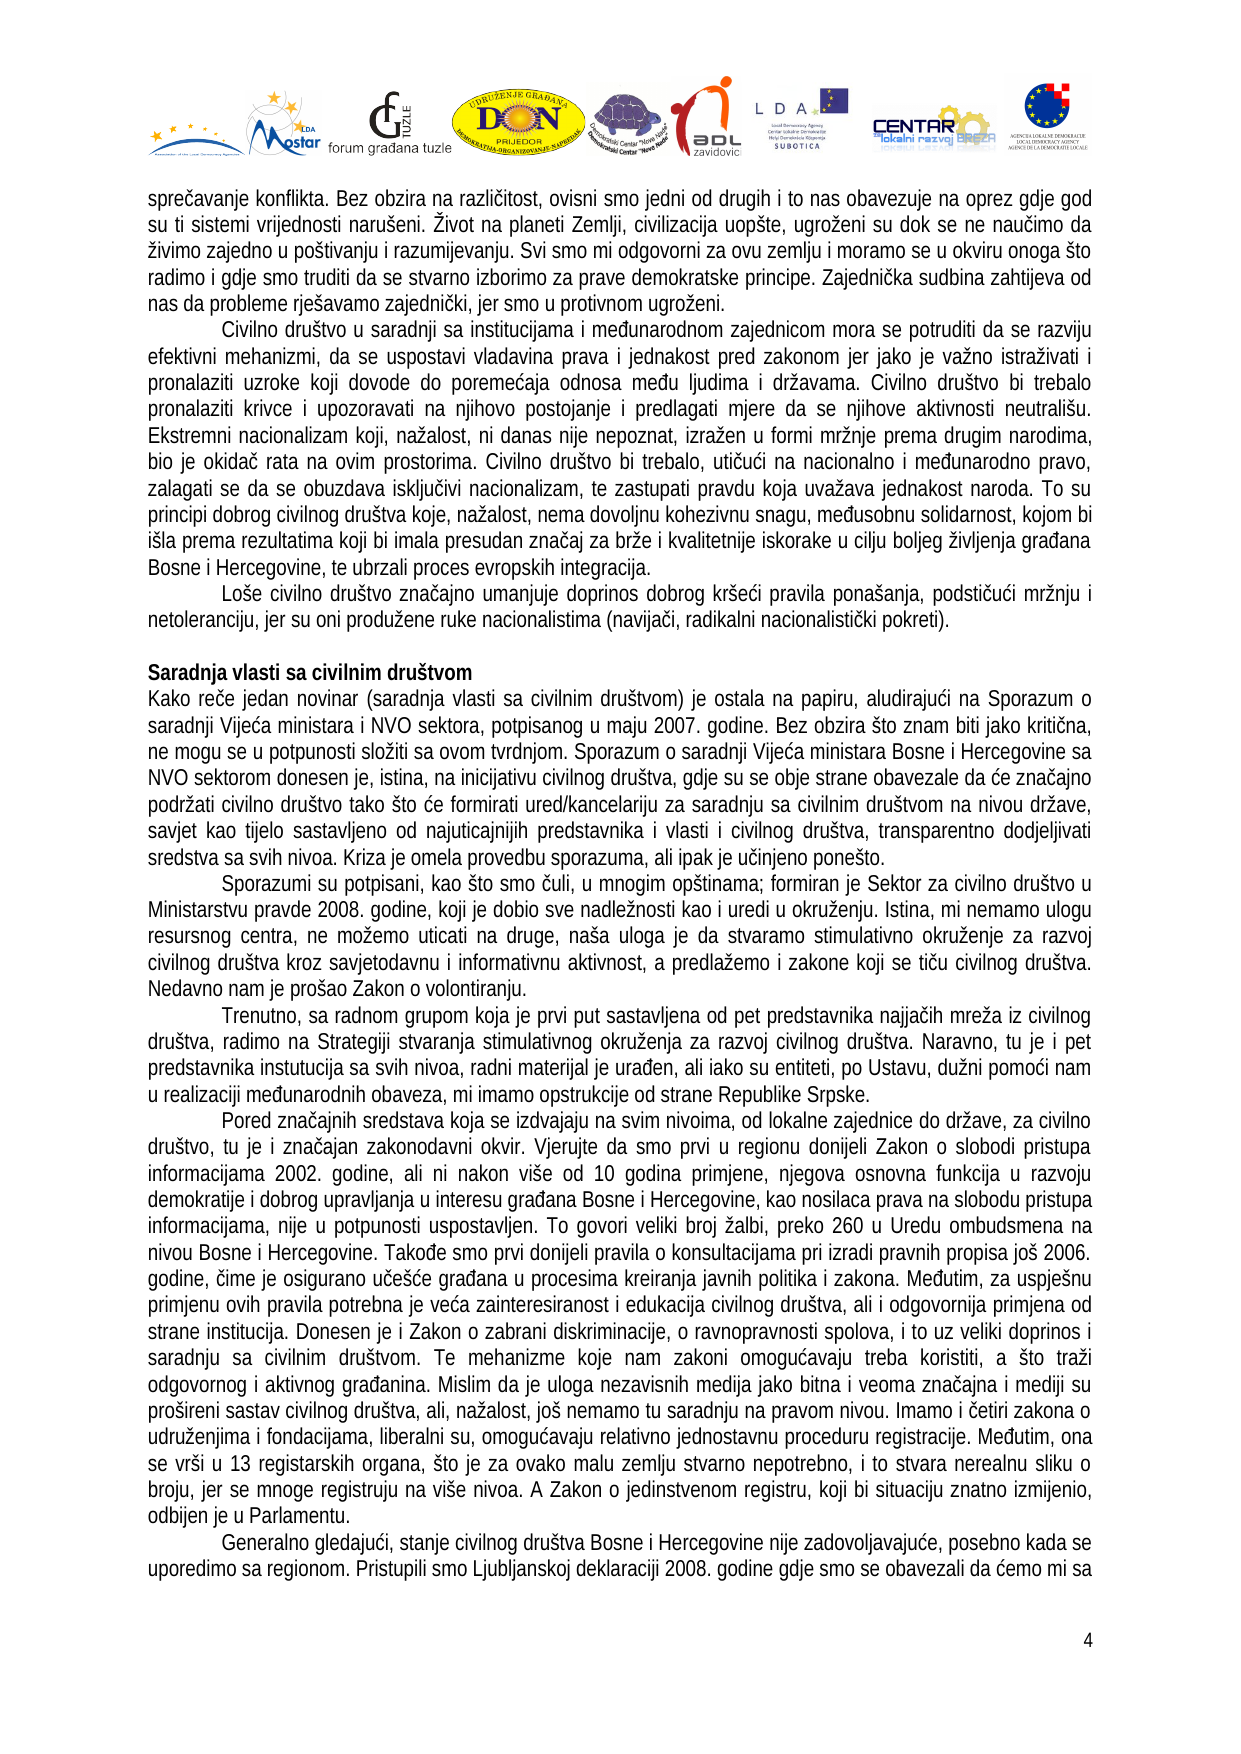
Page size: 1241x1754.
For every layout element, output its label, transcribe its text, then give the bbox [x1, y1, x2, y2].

text Civilno društvo u saradnji sa institucijama i međunarodnom zajednicom mora se potruditi da se razviju efektivni mehanizmi, da se uspostavi vladavina prava i jednakost pred zakonom jer jako je važno istraživati i pronalaziti uzroke koji dovode do poremećaja odnosa među ljudima i državama. Civilno društvo bi trebalo pronalaziti krivce i upozoravati na njihovo postojanje i predlagati mjere da se njihove aktivnosti neutrališu. Ekstremni nacionalizam koji, nažalost, ni danas nije nepoznat, izražen u formi mržnje prema drugim narodima, bio je okidač rata na ovim prostorima. Civilno društvo bi trebalo, utičući na nacionalno i međunarodno pravo, zalagati se da se obuzdava isključivi nacionalizam, te zastupati pravdu koja uvažava jednakost naroda. To su principi dobrog civilnog društva koje, nažalost, nema dovoljnu kohezivnu snagu, međusobnu solidarnost, kojom bi išla prema rezultatima koji bi imala presudan značaj za brže i kvalitetnije iskorake u cilju boljeg življenja građana Bosne i Hercegovine, te ubrzali proces evropskih integracija. [148, 316, 1093, 580]
text Loše civilno društvo značajno umanjuje doprinos dobrog kršeći pravila ponašanja, podstičući mržnju i netoleranciju, jer su oni produžene ruke nacionalistima (navijači, radikalni nacionalistički pokreti). [148, 580, 1093, 633]
text Saradnja vlasti sa civilnim društvom [148, 659, 1093, 685]
picture [871, 103, 998, 153]
text Trenutno, sa radnom grupom koja je prvi put sastavljena od pet predstavnika najjačih mreža iz civilnog društva, radimo na Strategiji stvaranja stimulativnog okruženja za razvoj civilnog društva. Naravno, tu je i pet predstavnika instutucija sa svih nivoa, radni materijal je urađen, ali iako su entiteti, po Ustavu, dužni pomoći nam u realizaciji međunarodnih obaveza, mi imamo opstrukcije od strane Republike Srpske. [148, 1002, 1093, 1107]
picture [1003, 73, 1093, 156]
text Sporazumi su potpisani, kao što smo čuli, u mnogim opštinama; formiran je Sektor za civilno društvo u Ministarstvu pravde 2008. godine, koji je dobio sve nadležnosti kao i uredi u okruženju. Istina, mi nemamo ulogu resursnog centra, ne možemo uticati na druge, naša uloga je da stvaramo stimulativno okruženje za razvoj civilnog društva kroz savjetodavnu i informativnu aktivnost, a predlažemo i zakone koji se tiču civilnog društva. Nedavno nam je prošao Zakon o volontiranju. [148, 870, 1093, 1002]
picture [585, 76, 855, 156]
text Pored značajnih sredstava koja se izdvajaju na svim nivoima, od lokalne zajednice do države, za civilno društvo, tu je i značajan zakonodavni okvir. Vjerujte da smo prvi u regionu donijeli Zakon o slobodi pristupa informacijama 2002. godine, ali ni nakon više od 10 godina primjene, njegova osnovna funkcija u razvoju demokratije i dobrog upravljanja u interesu građana Bosne i Hercegovine, kao nosilaca prava na slobodu pristupa informacijama, nije u potpunosti uspostavljen. To govori veliki broj žalbi, preko 260 u Uredu ombudsmena na nivou Bosne i Hercegovine. Takođe smo prvi donijeli pravila o konsultacijama pri izradi pravnih propisa još 2006. godine, čime je osigurano učešće građana u procesima kreiranja javnih politika i zakona. Međutim, za uspješnu primjenu ovih pravila potrebna je veća zainteresiranost i edukacija civilnog društva, ali i odgovornija primjena od strane institucija. Donesen je i Zakon o zabrani diskriminacije, o ravnopravnosti spolova, i to uz veliki doprinos i saradnju sa civilnim društvom. Te mehanizme koje nam zakoni omogućavaju treba koristiti, a što traži odgovornog i aktivnog građanina. Mislim da je uloga nezavisnih medija jako bitna i veoma značajna i mediji su prošireni sastav civilnog društva, ali, nažalost, još nemamo tu saradnju na pravom nivou. Imamo i četiri zakona o udruženjima i fondacijama, liberalni su, omogućavaju relativno jednostavnu proceduru registracije. Međutim, ona se vrši u 13 registarskih organa, što je za ovako malu zemlju stvarno nepotrebno, i to stvara nerealnu sliku o broju, jer se mnoge registruju na više nivoa. A Zakon o jedinstvenom registru, koji bi situaciju znatno izmijenio, odbijen je u Parlamentu. [148, 1107, 1093, 1529]
text Kako reče jedan novinar (saradnja vlasti sa civilnim društvom) je ostala na papiru, aludirajući na Sporazum o saradnji Vijeća ministara i NVO sektora, potpisanog u maju 2007. godine. Bez obzira što znam biti jako kritična, ne mogu se u potpunosti složiti sa ovom tvrdnjom. Sporazum o saradnji Vijeća ministara Bosne i Hercegovine sa NVO sektorom donesen je, istina, na inicijativu civilnog društva, gdje su se obje strane obavezale da će značajno podržati civilno društvo tako što će formirati ured/kancelariju za saradnju sa civilnim društvom na nivou države, savjet kao tijelo sastavljeno od najuticajnijih predstavnika i vlasti i civilnog društva, transparentno dodjeljivati sredstva sa svih nivoa. Kriza je omela provedbu sporazuma, ali ipak je učinjeno ponešto. [148, 685, 1093, 870]
picture [147, 90, 322, 156]
